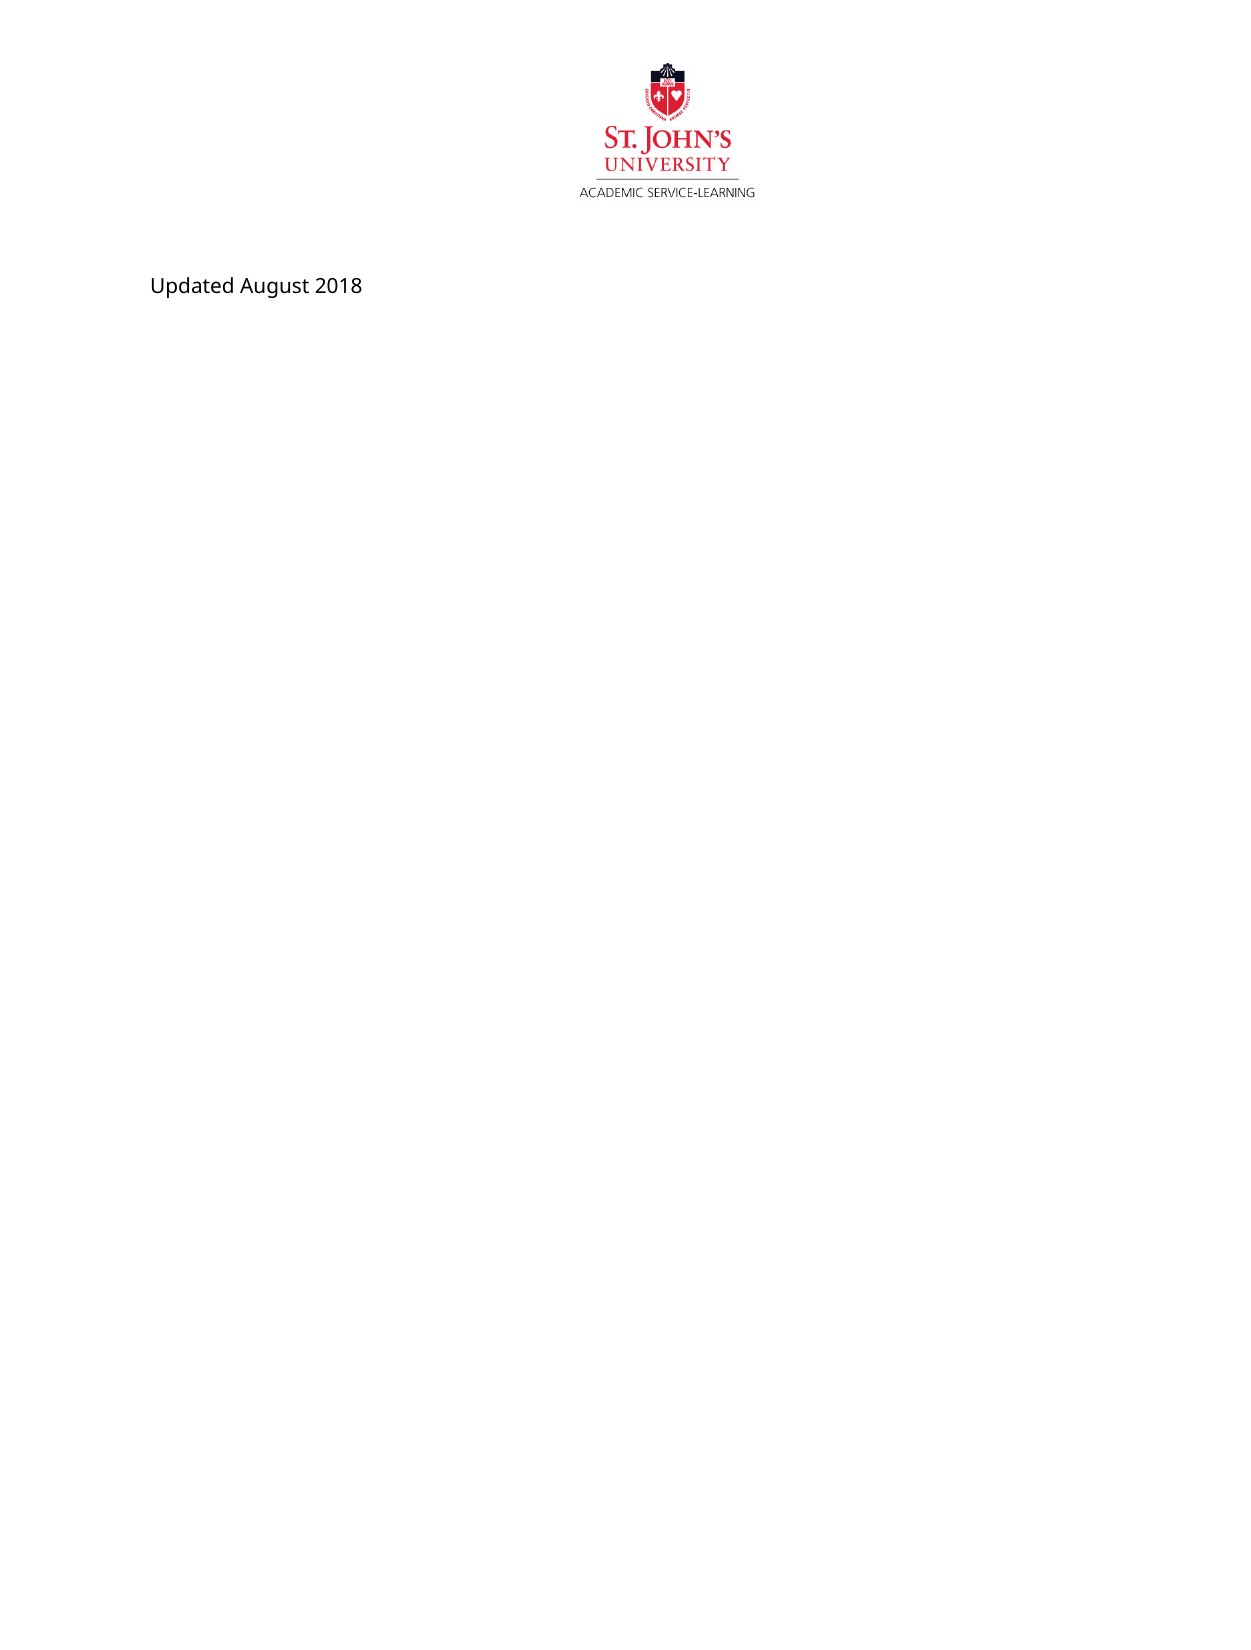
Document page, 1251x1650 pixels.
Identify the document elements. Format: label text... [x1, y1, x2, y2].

text Updated August 2018 [150, 274, 1162, 299]
picture [550, 57, 763, 227]
